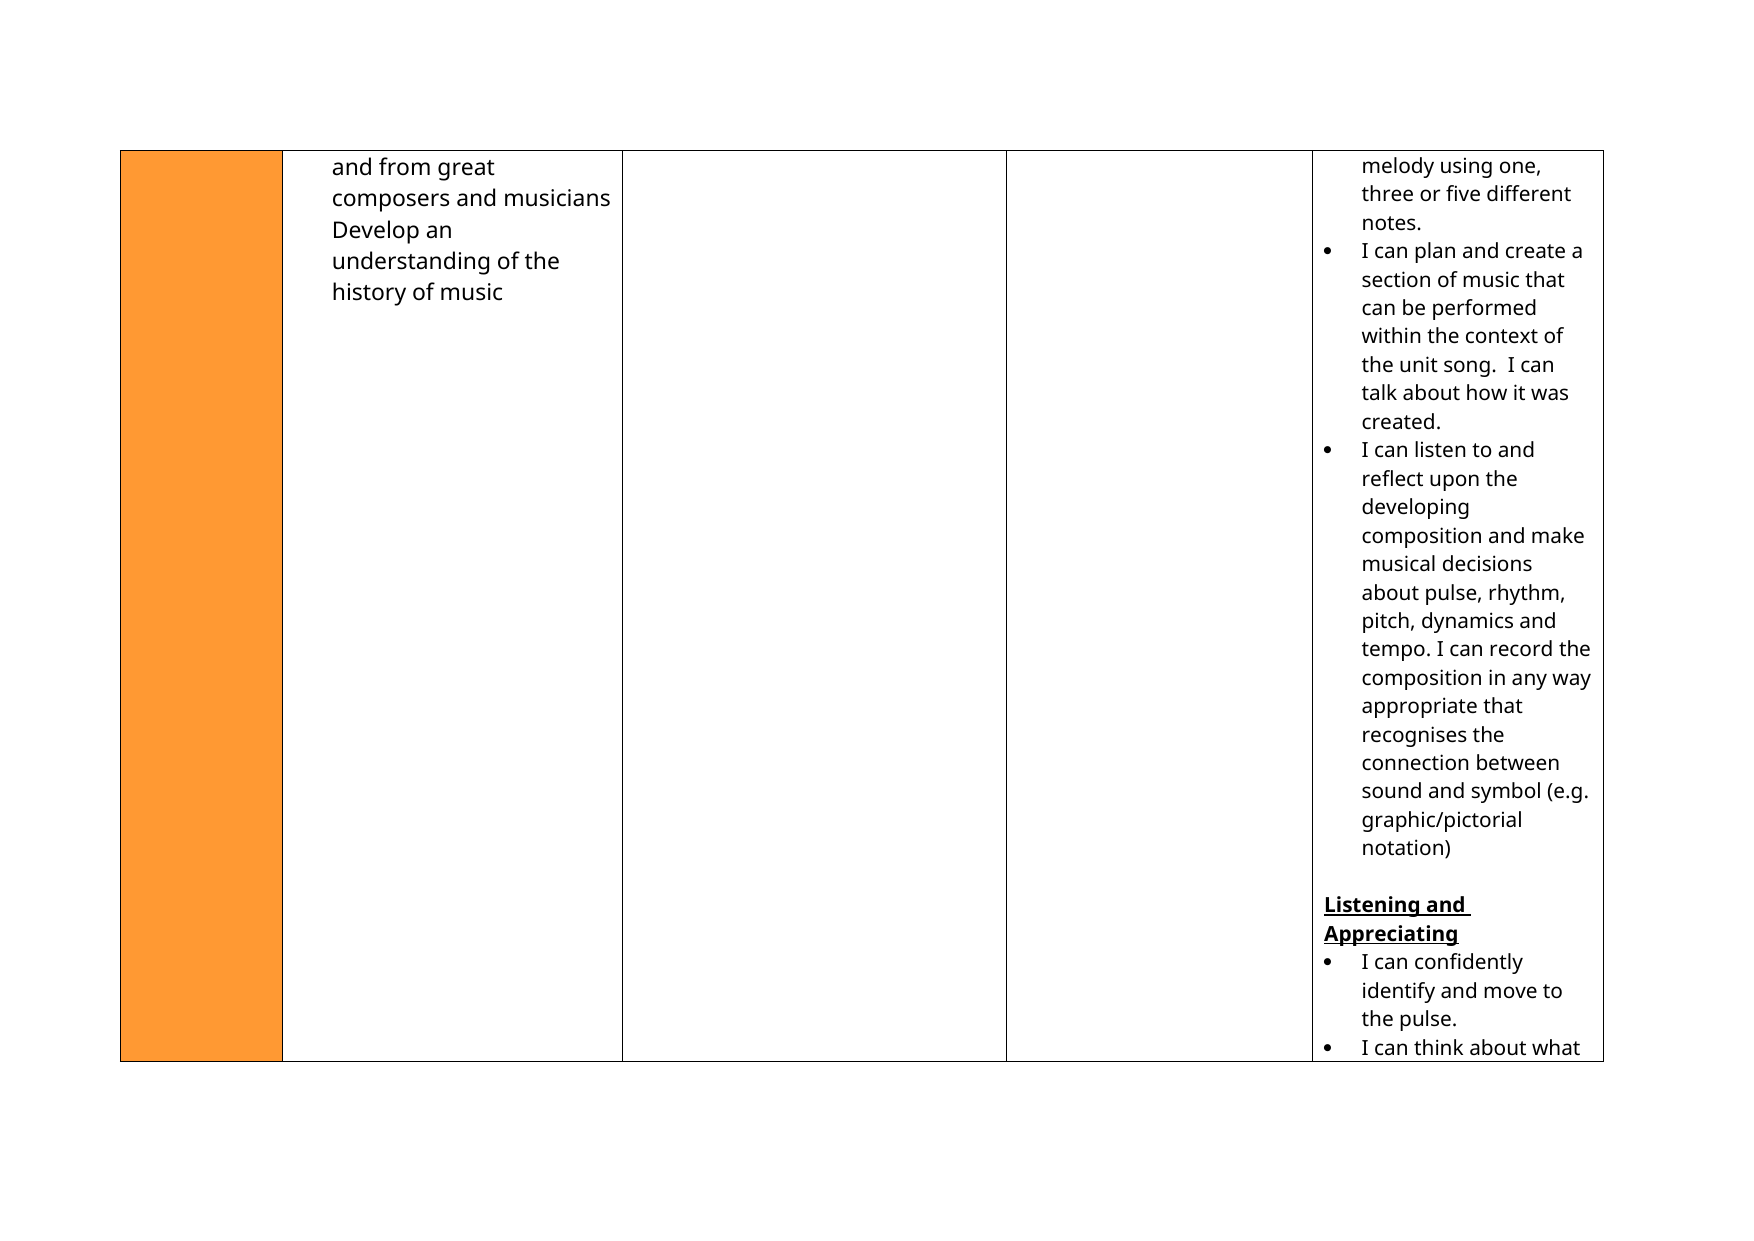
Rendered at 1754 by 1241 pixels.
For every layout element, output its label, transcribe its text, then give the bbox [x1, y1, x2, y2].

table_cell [1313, 151, 1603, 1061]
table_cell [1007, 151, 1312, 1061]
table_cell Y3 [121, 151, 282, 1061]
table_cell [283, 151, 622, 1061]
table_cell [623, 151, 1006, 1061]
